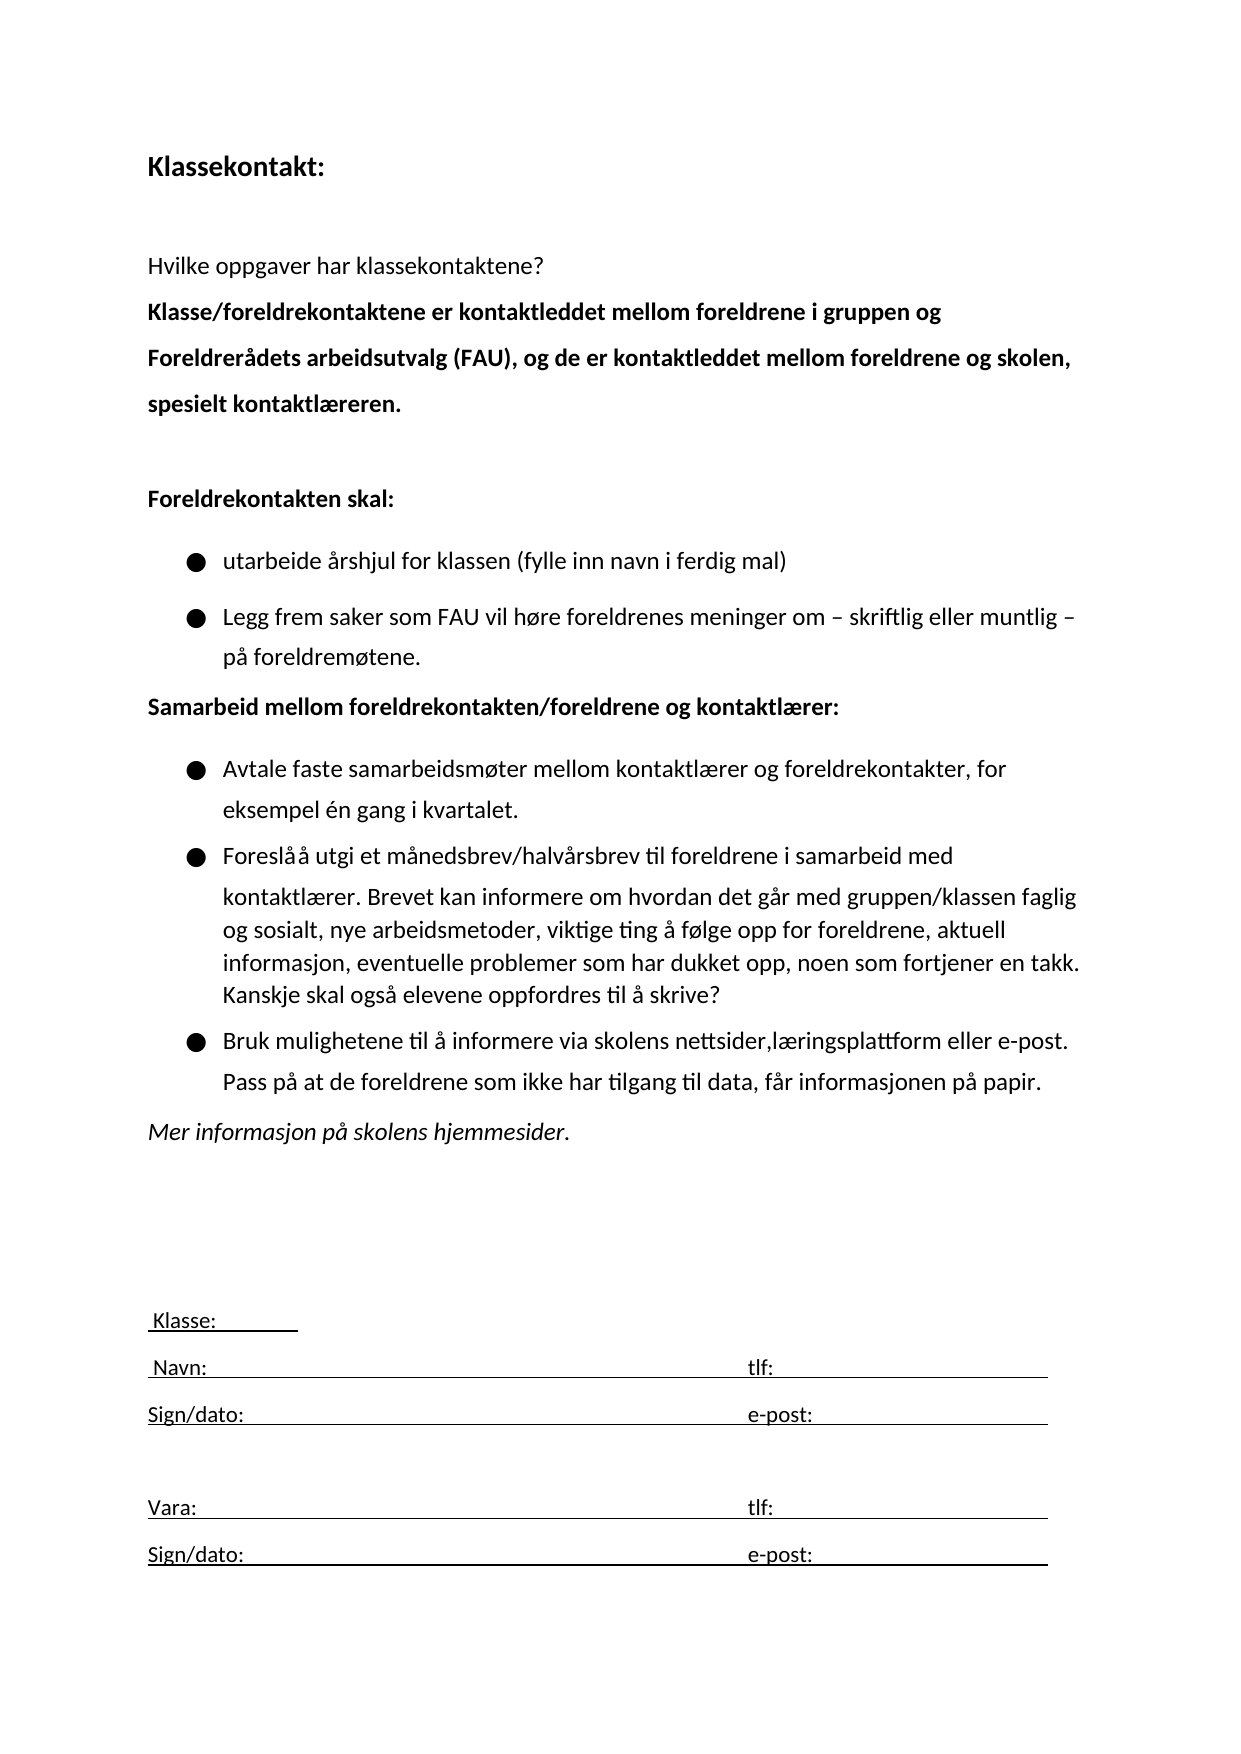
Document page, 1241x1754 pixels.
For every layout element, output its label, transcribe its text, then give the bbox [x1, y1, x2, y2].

text Foreldrekontakten skal: [148, 483, 1093, 513]
text Sign/dato: e-post: [148, 1540, 1093, 1568]
list Foreslå å utgi et månedsbrev/halvårsbrev til foreldrene i samarbeid med kontaktlærer. Brevet kan informere om hvordan det går med gruppen/klassen faglig og sosialt, nye arbeidsmetoder, viktige ting å følge opp for foreldrene, aktuell informasjon, eventuelle problemer som har dukket opp, noen som fortjener en takk. Kanskje skal også elevene oppfordres til å skrive? [185, 827, 1093, 1010]
text Vara: tlf: [148, 1493, 1093, 1522]
text Klasse/foreldrekontaktene er kontaktleddet mellom foreldrene i gruppen og Foreldrerådets arbeidsutvalg (FAU), og de er kontaktleddet mellom foreldrene og skolen, spesielt kontaktlæreren. [148, 296, 1093, 418]
text Sign/dato: e-post: [148, 1400, 1093, 1428]
text Hvilke oppgaver har klassekontaktene? [148, 251, 1093, 281]
text Navn: tlf: [148, 1353, 1093, 1381]
list Bruk mulighetene til å informere via skolens nettsider,læringsplattform eller e-post. Pass på at de foreldrene som ikke har tilgang til data, får informasjonen på papir. [185, 1013, 1093, 1097]
list Legg frem saker som FAU vil høre foreldrenes meninger om – skriftlig eller muntlig – på foreldremøtene. [185, 588, 1093, 672]
list Avtale faste samarbeidsmøter mellom kontaktlærer og foreldrekontakter, for eksempel én gang i kvartalet. [185, 741, 1093, 825]
text Klassekontakt: [148, 148, 1093, 183]
text Klasse: [148, 1306, 1093, 1334]
text Samarbeid mellom foreldrekontakten/foreldrene og kontaktlærer: [148, 691, 1093, 722]
text Mer informasjon på skolens hjemmesider. [148, 1116, 1093, 1146]
list utarbeide årshjul for klassen (fylle inn navn i ferdig mal) [185, 533, 1093, 584]
